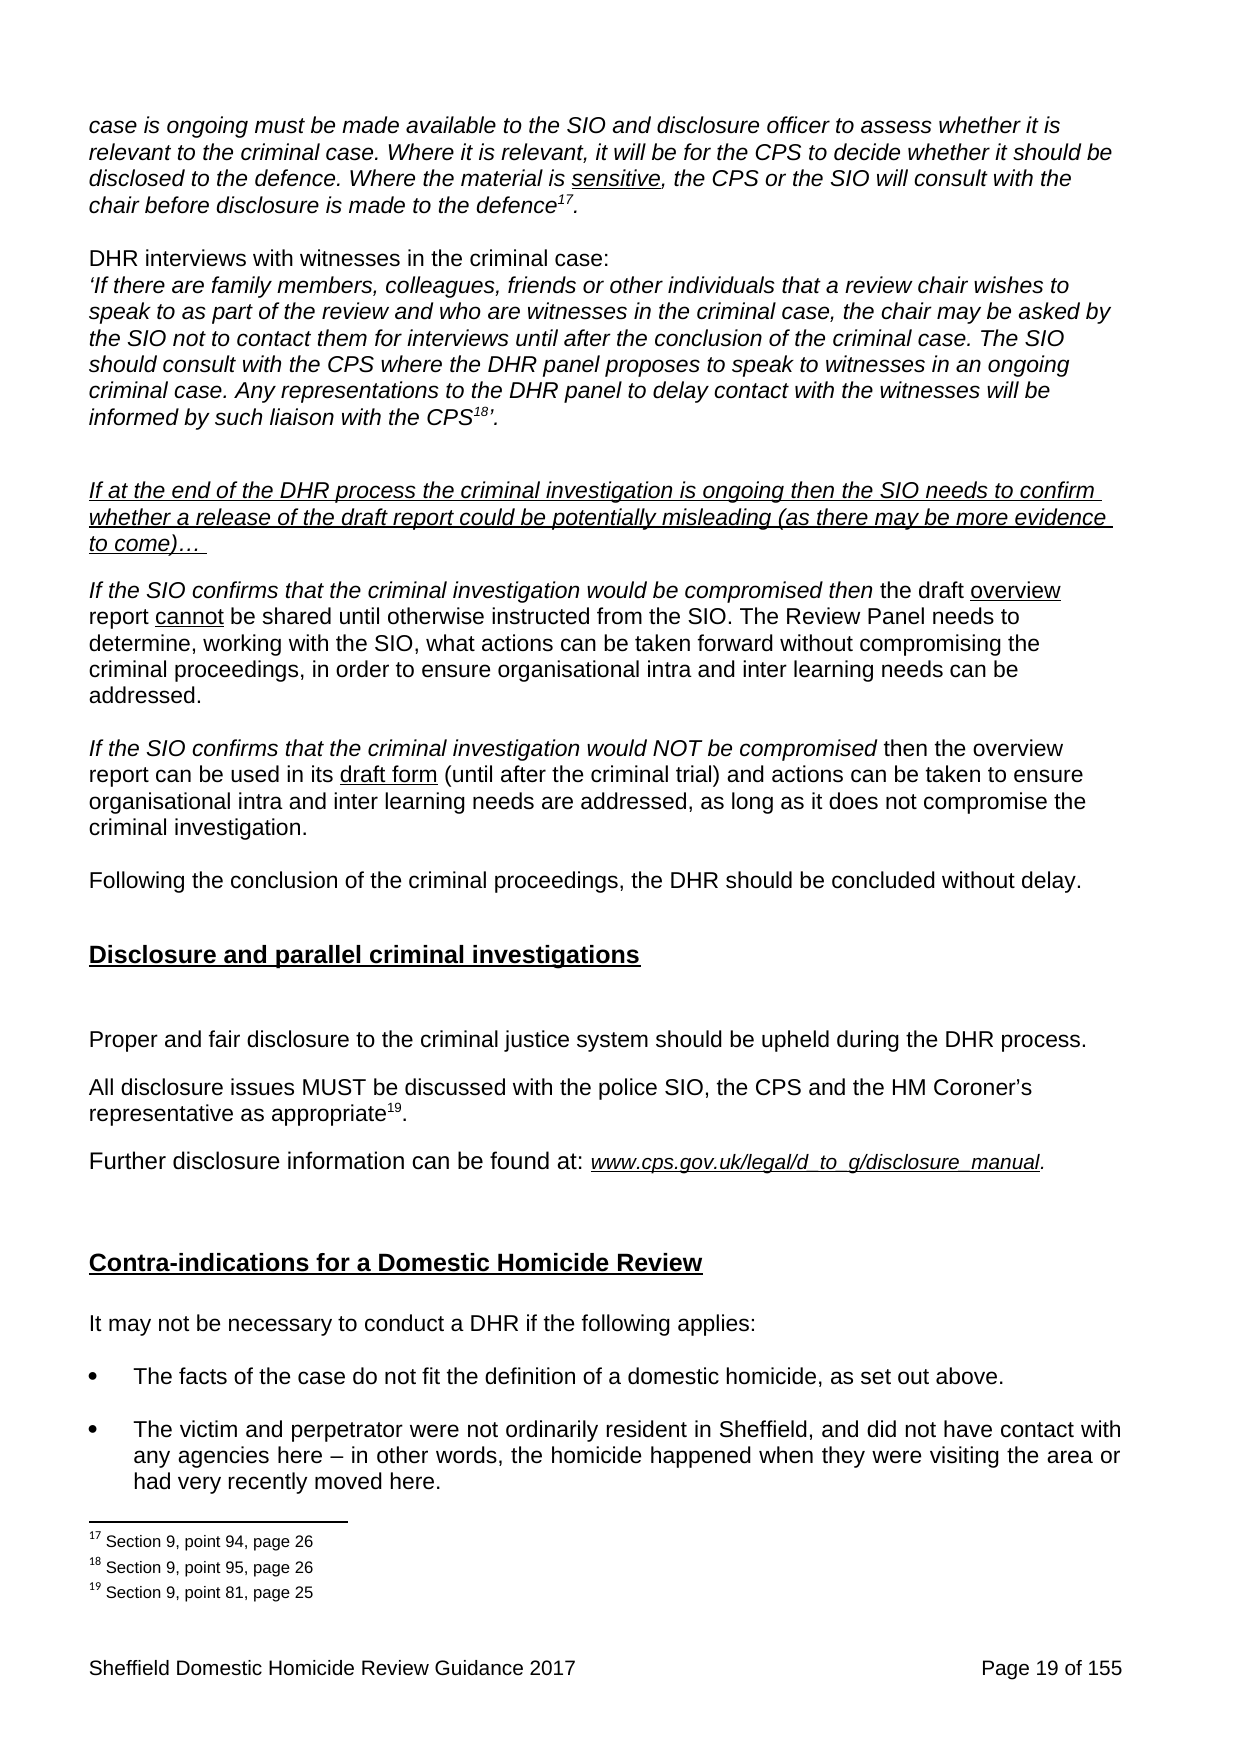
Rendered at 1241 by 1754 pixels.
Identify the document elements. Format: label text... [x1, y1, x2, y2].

text If the SIO confirms that the criminal investigation would be compromised then the draft overview report cannot be shared until otherwise instructed from the SIO. The Review Panel needs to determine, working with the SIO, what actions can be taken forward without compromising the criminal proceedings, in order to ensure organisational intra and inter learning needs can be addressed. [89, 577, 1122, 709]
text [89, 112, 1122, 219]
text It may not be necessary to conduct a DHR if the following applies: [89, 1310, 1122, 1336]
list The facts of the case do not fit the definition of a domestic homicide, as set out above. [89, 1363, 1122, 1389]
text DHR interviews with witnesses in the criminal case: [89, 245, 1122, 272]
text ‘If there are family members, colleagues, friends or other individuals that a review chair wishes to speak to as part of the review and who are witnesses in the criminal case, the chair may be asked by the SIO not to contact them for interviews until after the conclusion of the criminal case. The SIO should consult with the CPS where the DHR panel proposes to speak to witnesses in an ongoing criminal case. Any representations to the DHR panel to delay contact with the witnesses will be informed by such liaison with the CPS’. [89, 272, 1122, 430]
subtitle Disclosure and parallel criminal investigations [89, 940, 1122, 969]
list The victim and perpetrator were not ordinarily resident in Sheffield, and did not have contact with any agencies here – in other words, the homicide happened when they were visiting the area or had very recently moved here. [89, 1416, 1122, 1494]
subtitle Contra-indications for a Domestic Homicide Review [89, 1248, 1122, 1277]
text Following the conclusion of the criminal proceedings, the DHR should be concluded without delay. [89, 867, 1122, 893]
text Further disclosure information can be found at: www.cps.gov.uk/legal/d_to_g/disclosure_manual. [89, 1147, 1122, 1175]
text Proper and fair disclosure to the criminal justice system should be upheld during the DHR process. [89, 1026, 1122, 1053]
text If at the end of the DHR process the criminal investigation is ongoing then the SIO needs to confirm whether a release of the draft report could be potentially misleading (as there may be more evidence to come)… [89, 477, 1122, 556]
text If the SIO confirms that the criminal investigation would NOT be compromised then the overview report can be used in its draft form (until after the criminal trial) and actions can be taken to ensure organisational intra and inter learning needs are addressed, as long as it does not compromise the criminal investigation. [89, 735, 1122, 841]
text All disclosure issues MUST be discussed with the police SIO, the CPS and the HM Coroner’s representative as appropriate. [89, 1074, 1122, 1126]
